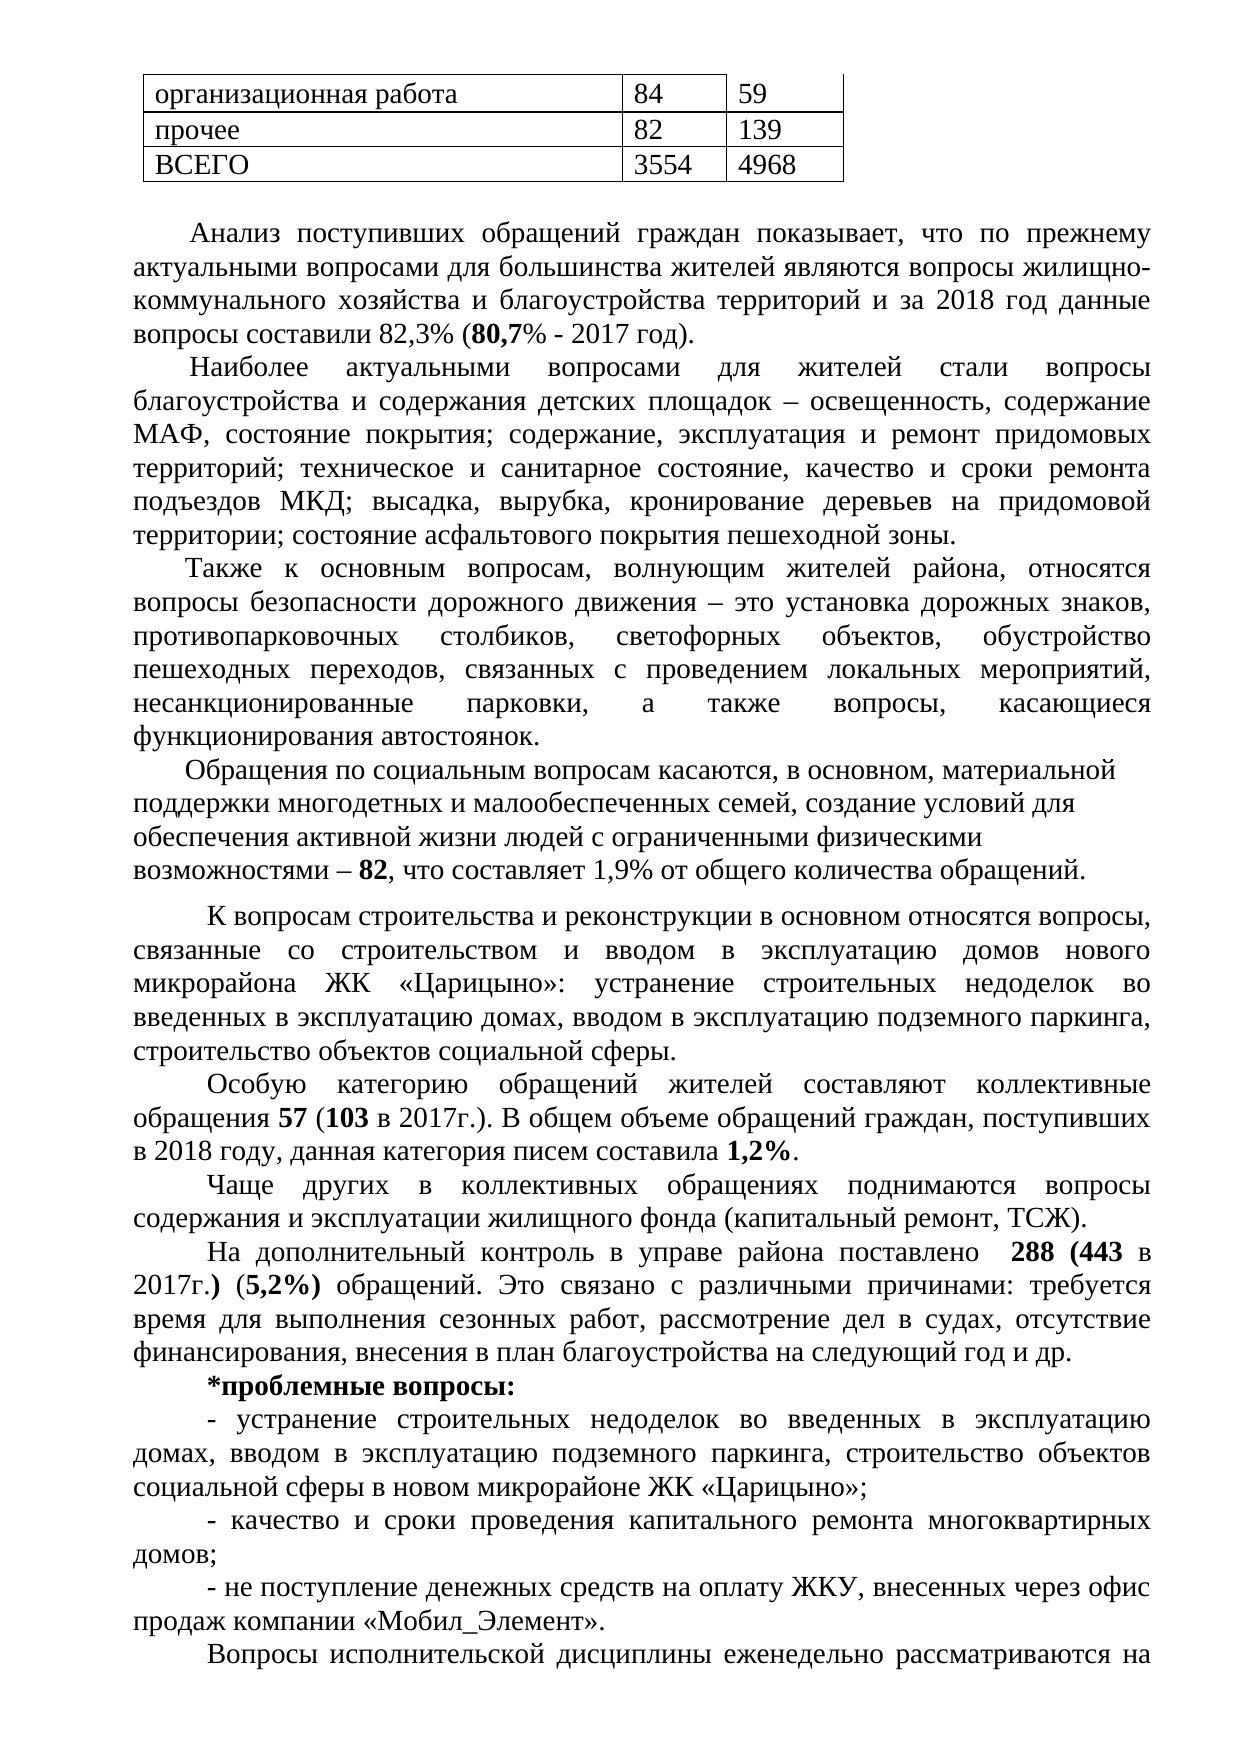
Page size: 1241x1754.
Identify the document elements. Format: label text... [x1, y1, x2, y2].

table_cell 84 [623, 75, 726, 111]
text На дополнительный контроль в управе района поставлено 288 (443 в 2017г.) (5,2%) обращений. Это связано с различными причинами: требуется время для выполнения сезонных работ, рассмотрение дел в судах, отсутствие финансирования, внесения в план благоустройства на следующий год и др. [133, 1234, 1152, 1368]
text К вопросам строительства и реконструкции в основном относятся вопросы, связанные со строительством и вводом в эксплуатацию домов нового микрорайона ЖК «Царицыно»: устранение строительных недоделок во введенных в эксплуатацию домах, вводом в эксплуатацию подземного паркинга, строительство объектов социальной сферы. [133, 898, 1152, 1066]
text Обращения по социальным вопросам касаются, в основном, материальной поддержки многодетных и малообеспеченных семей, создание условий для обеспечения активной жизни людей с ограниченными физическими возможностями – 82, что составляет 1,9% от общего количества обращений. [133, 752, 1152, 886]
table_cell прочее [144, 113, 622, 146]
text - устранение строительных недоделок во введенных в эксплуатацию домах, вводом в эксплуатацию подземного паркинга, строительство объектов социальной сферы в новом микрорайоне ЖК «Царицыно»; [133, 1402, 1152, 1502]
table_cell 4968 [727, 147, 843, 181]
table_cell 3554 [623, 147, 726, 181]
text *проблемные вопросы: [133, 1368, 1152, 1402]
table_cell 139 [727, 113, 843, 146]
table_cell организационная работа [144, 75, 622, 111]
text Особую категорию обращений жителей составляют коллективные обращения 57 (103 в 2017г.). В общем объеме обращений граждан, поступивших в 2018 году, данная категория писем составила 1,2%. [133, 1066, 1152, 1167]
text Анализ поступивших обращений граждан показывает, что по прежнему актуальными вопросами для большинства жителей являются вопросы жилищно-коммунального хозяйства и благоустройства территорий и за 2018 год данные вопросы составили 82,3% (80,7% - 2017 год). [133, 215, 1152, 349]
table_cell 82 [623, 113, 726, 146]
text Чаще других в коллективных обращениях поднимаются вопросы содержания и эксплуатации жилищного фонда (капитальный ремонт, ТСЖ). [133, 1167, 1152, 1234]
text - не поступление денежных средств на оплату ЖКУ, внесенных через офис продаж компании «Мобил_Элемент». [133, 1569, 1152, 1636]
table_cell 59 [727, 74, 843, 111]
table_cell ВСЕГО [144, 147, 622, 181]
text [133, 1636, 1152, 1670]
text - качество и сроки проведения капитального ремонта многоквартирных домов; [133, 1502, 1152, 1569]
text Наиболее актуальными вопросами для жителей стали вопросы благоустройства и содержания детских площадок – освещенность, содержание МАФ, состояние покрытия; содержание, эксплуатация и ремонт придомовых территорий; техническое и санитарное состояние, качество и сроки ремонта подъездов МКД; высадка, вырубка, кронирование деревьев на придомовой территории; состояние асфальтового покрытия пешеходной зоны. [133, 349, 1152, 551]
text Также к основным вопросам, волнующим жителей района, относятся вопросы безопасности дорожного движения – это установка дорожных знаков, противопарковочных столбиков, светофорных объектов, обустройство пешеходных переходов, связанных с проведением локальных мероприятий, несанкционированные парковки, а также вопросы, касающиеся функционирования автостоянок. [133, 551, 1152, 752]
